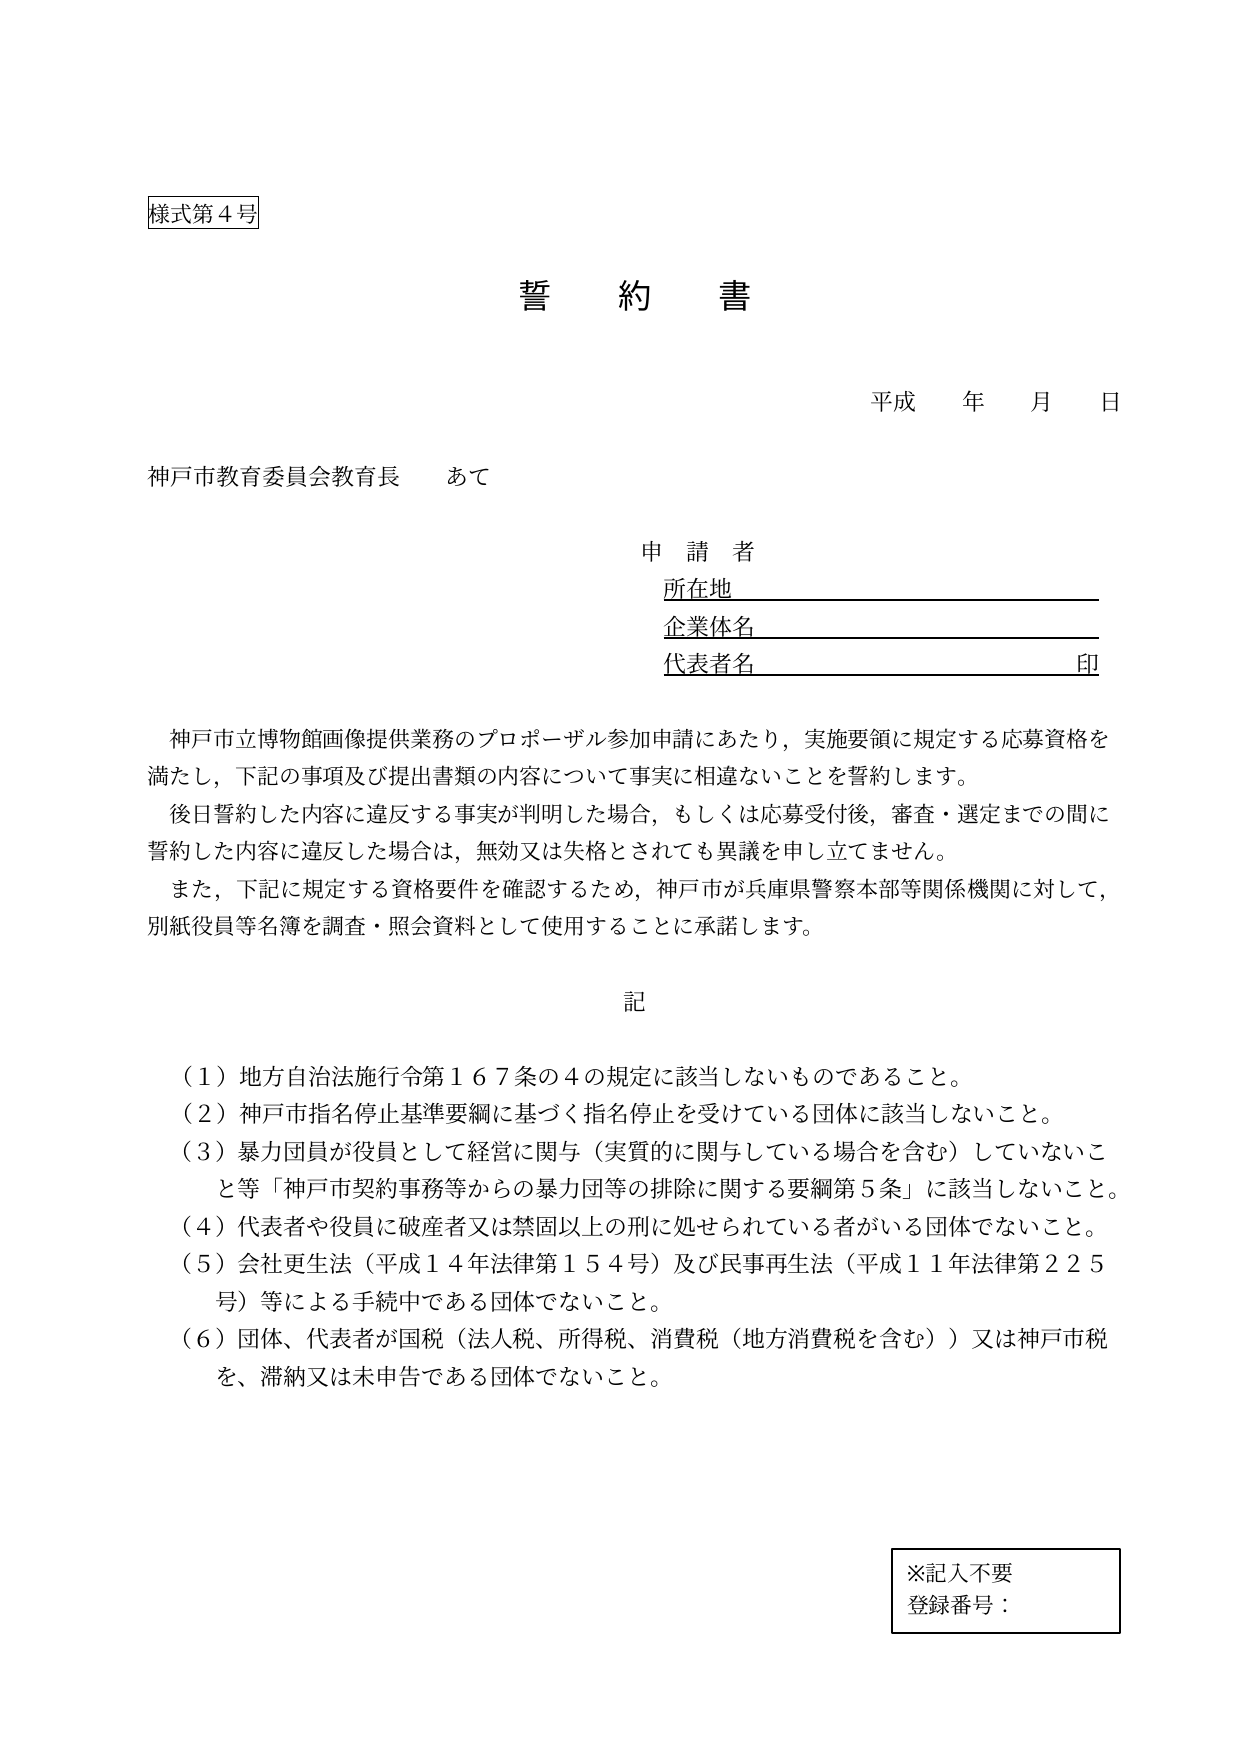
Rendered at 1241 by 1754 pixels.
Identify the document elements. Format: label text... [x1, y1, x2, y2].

text 後日誓約した内容に違反する事実が判明した場合，もしくは応募受付後，審査・選定までの間に誓約した内容に違反した場合は，無効又は失格とされても異議を申し立てません。 [148, 794, 1122, 869]
text （４）代表者や役員に破産者又は禁固以上の刑に処せられている者がいる団体でないこと。 [169, 1206, 1122, 1244]
text （１）地方自治法施行令第１６７条の４の規定に該当しないものであること。 [148, 1056, 1122, 1094]
text 様式第４号 [148, 194, 1122, 231]
text （６）団体、代表者が国税（法人税、所得税、消費税（地方消費税を含む））又は神戸市税を、滞納又は未申告である団体でないこと。 [169, 1319, 1122, 1394]
text （３）暴力団員が役員として経営に関与（実質的に関与している場合を含む）していないこと等「神戸市契約事務等からの暴力団等の排除に関する要綱第５条」に該当しないこと。 [169, 1131, 1122, 1206]
text 神戸市教育委員会教育長 あて [148, 456, 1122, 494]
text また，下記に規定する資格要件を確認するため，神戸市が兵庫県警察本部等関係機関に対して，別紙役員等名簿を調査・照会資料として使用することに承諾します。 [148, 869, 1122, 944]
text （２）神戸市指名停止基準要綱に基づく指名停止を受けている団体に該当しないこと。 [148, 1094, 1122, 1131]
text 記 [148, 981, 1122, 1019]
text 神戸市立博物館画像提供業務のプロポーザル参加申請にあたり，実施要領に規定する応募資格を満たし，下記の事項及び提出書類の内容について事実に相違ないことを誓約します。 [148, 719, 1122, 794]
text 所在地 [148, 569, 1122, 606]
text （５）会社更生法（平成１４年法律第１５４号）及び民事再生法（平成１１年法律第２２５号）等による手続中である団体でないこと。 [169, 1244, 1122, 1319]
text 申 請 者 [148, 531, 1122, 569]
text 代表者名 印 [148, 644, 1122, 681]
text 企業体名 [148, 606, 1122, 644]
title 誓 約 書 [148, 256, 1122, 331]
text 平成 年 月 日 [148, 381, 1122, 419]
